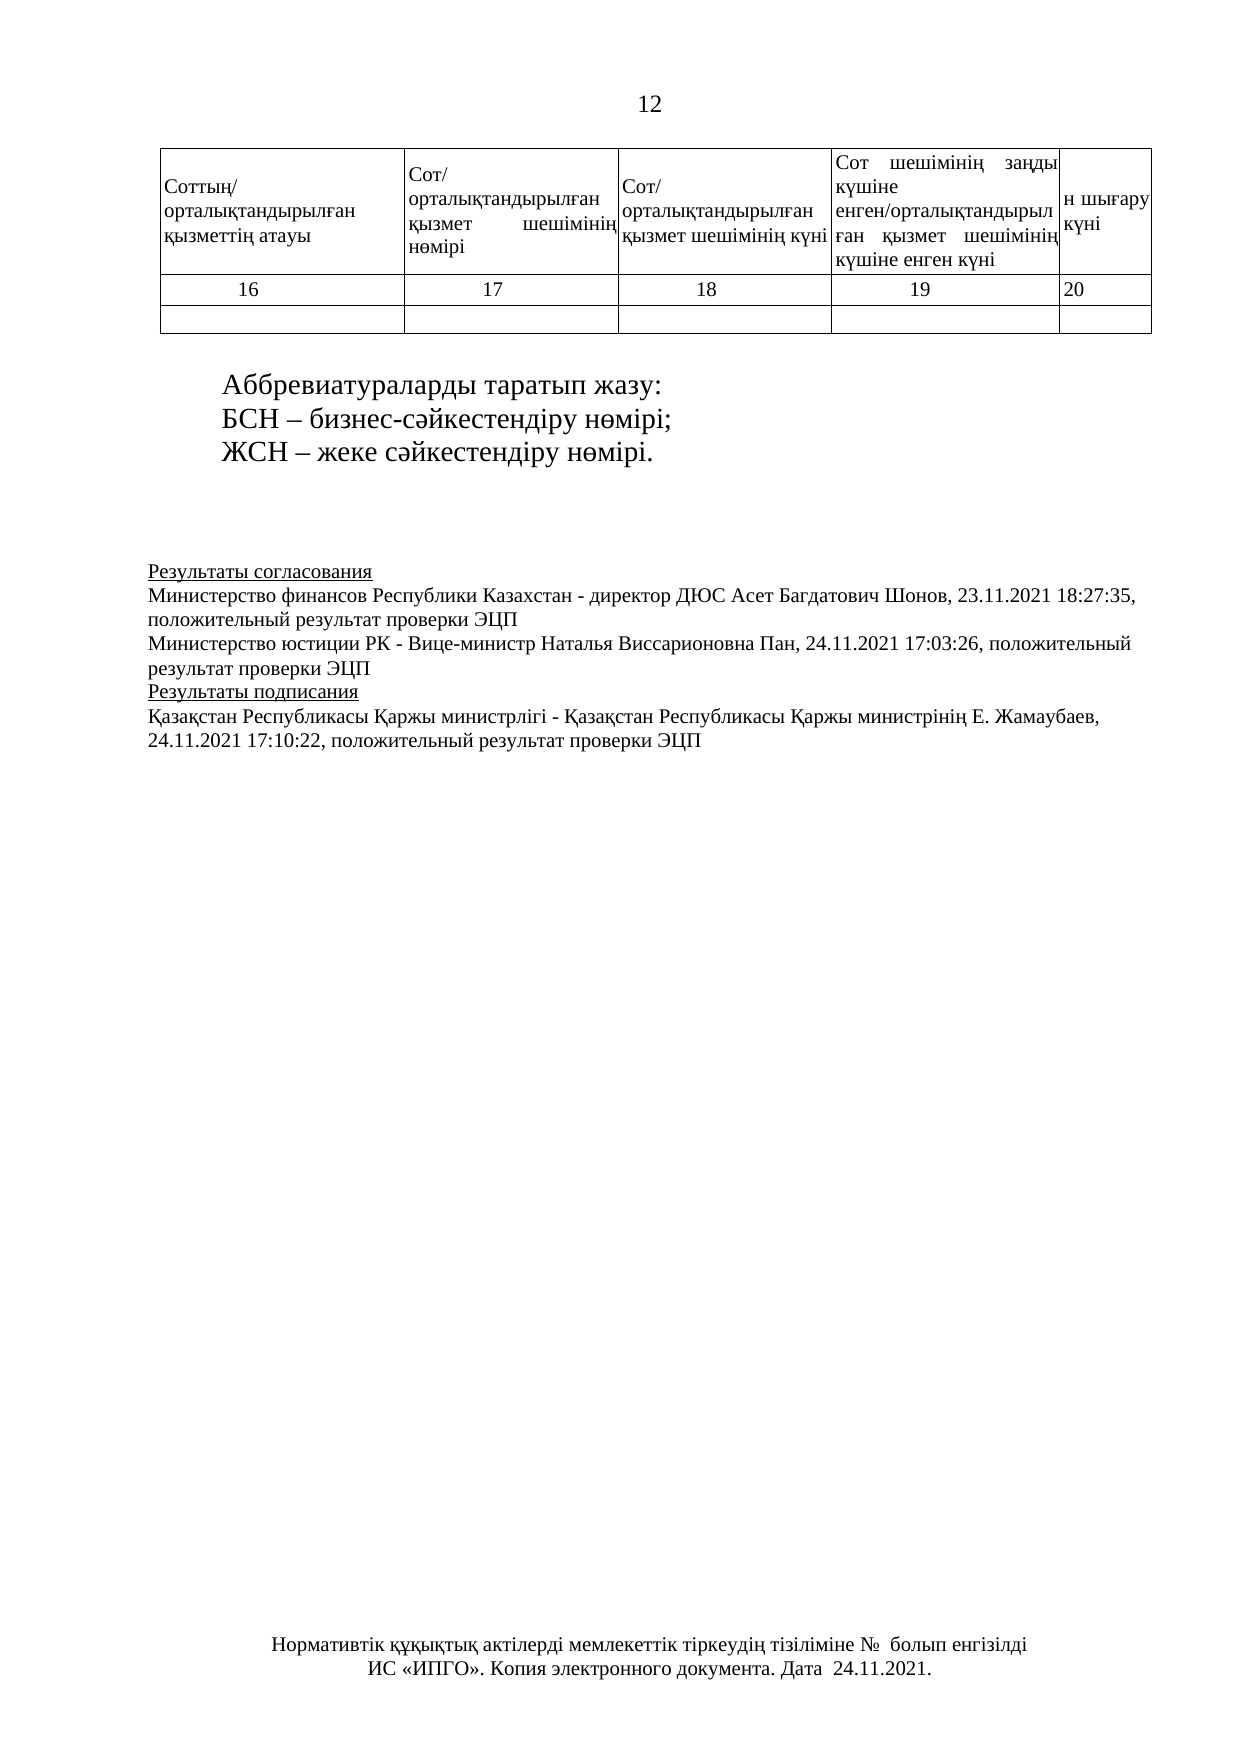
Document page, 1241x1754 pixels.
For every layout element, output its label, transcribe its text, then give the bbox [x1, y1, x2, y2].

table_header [1060, 149, 1151, 274]
table_cell 20 [1060, 275, 1151, 304]
table_cell [1060, 306, 1151, 333]
table_cell 18 [619, 275, 831, 304]
table_cell Соттың/орталықтандырылған қызметтің атауы [161, 149, 404, 274]
text Министерство финансов Республики Казахстан - директор ДЮС Асет Багдатович Шонов, 23.11.2021 18:27:35, положительный результат проверки ЭЦП [148, 583, 1152, 631]
table_cell 19 [832, 275, 1059, 304]
table_cell 17 [405, 275, 618, 304]
table_cell 16 [161, 275, 404, 304]
table_cell [832, 306, 1059, 333]
table_cell Сот шешімінің заңды күшіне енген/орталықтандырылған қызмет шешімінің күшіне енген күні [832, 149, 1059, 274]
text Аббревиатураларды таратып жазу: [148, 367, 1152, 401]
text Министерство юстиции РК - Вице-министр Наталья Виссарионовна Пан, 24.11.2021 17:03:26, положительный результат проверки ЭЦП [148, 631, 1152, 679]
table_cell [619, 306, 831, 333]
table_cell Сот/орталықтандырылған қызмет шешімінің күні [619, 149, 831, 274]
text ЖСН – жеке сәйкестендіру нөмірі. [148, 434, 1152, 468]
table_cell [405, 306, 618, 333]
text Результаты подписания [148, 679, 1152, 703]
text Результаты согласования [148, 559, 1152, 583]
text Қазақстан Республикасы Қаржы министрлігі - Қазақстан Республикасы Қаржы министрінің Е. Жамаубаев, 24.11.2021 17:10:22, положительный результат проверки ЭЦП [148, 703, 1152, 752]
table_cell [161, 306, 404, 333]
table_cell Сот/орталықтандырылған қызмет шешімінің нөмірі [405, 149, 618, 274]
text БСН – бизнес-сәйкестендіру нөмірі; [310, 401, 1152, 434]
